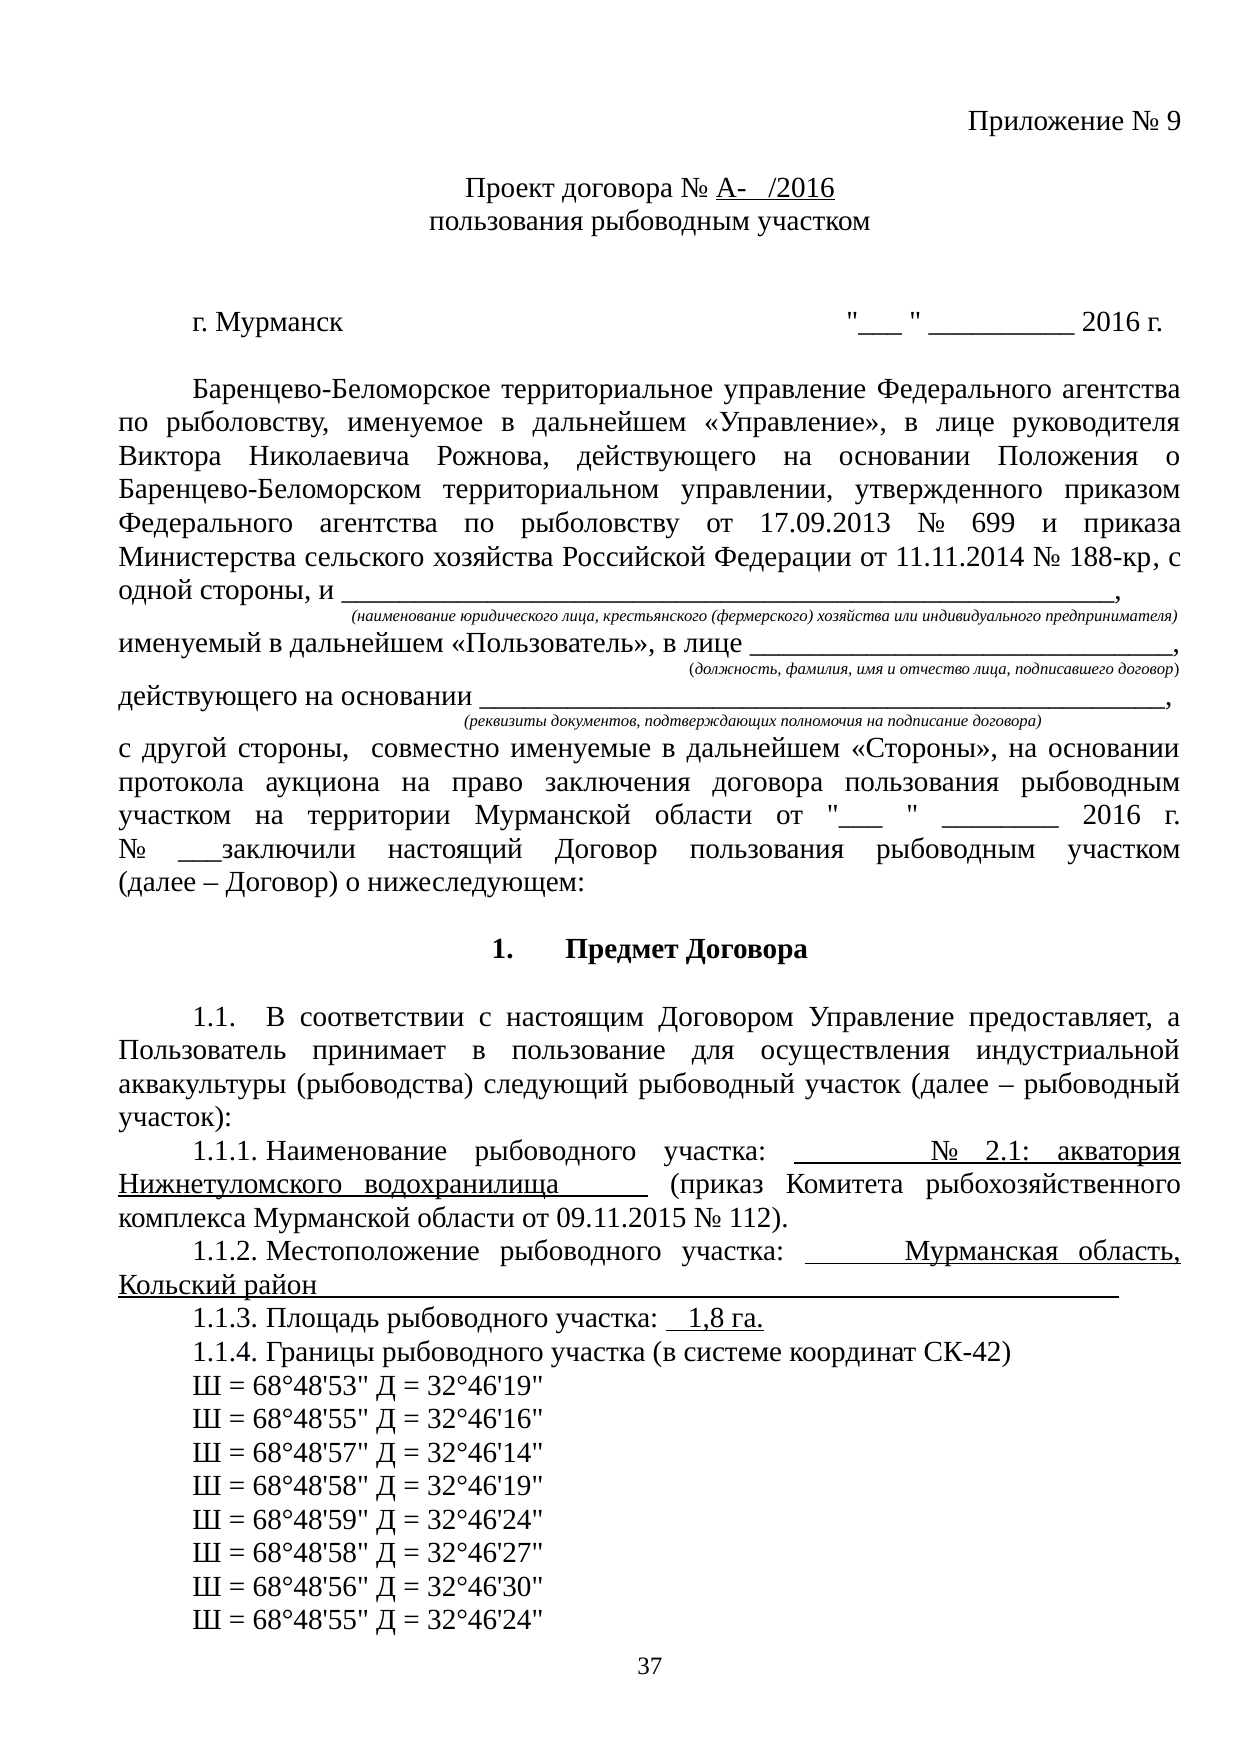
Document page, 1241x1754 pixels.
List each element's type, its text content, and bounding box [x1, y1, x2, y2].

text Ш = 68°48'56" Д = 32°46'30" [118, 1569, 1181, 1602]
text действующего на основании _______________________________________________, [118, 678, 1181, 711]
text с другой стороны, совместно именуемые в дальнейшем «Стороны», на основании протокола аукциона на право заключения договора пользования рыбоводным участком на территории Мурманской области от "___ " ________ 2016 г. № ___заключили настоящий Договор пользования рыбоводным участком (далее – Договор) о нижеследующем: [118, 730, 1181, 898]
text (наименование юридического лица, крестьянского (фермерского) хозяйства или индивидуального предпринимателя) [118, 606, 1181, 625]
list Наименование рыбоводного участка: № 2.1: акватория Нижнетуломского водохранилища (приказ Комитета рыбохозяйственного комплекса Мурманской области от 09.11.2015 № 112).. [118, 1133, 1181, 1233]
text г. Мурманск "___ " __________ 2016 г. [118, 304, 1181, 337]
list Границы рыбоводного участка (в системе координат СК-42) [118, 1334, 1181, 1368]
text Ш = 68°48'57" Д = 32°46'14" [118, 1435, 1181, 1468]
list Площадь рыбоводного участка: 1,8 га. [118, 1301, 1181, 1334]
list В соответствии с настоящим Договором Управление предоставляет, а Пользователь принимает в пользование для осуществления индустриальной аквакультуры (рыбоводства) следующий рыбоводный участок (далее – рыбоводный участок): [118, 999, 1181, 1133]
text Ш = 68°48'55" Д = 32°46'16" [118, 1401, 1181, 1435]
text Баренцево-Беломорское территориальное управление Федерального агентства по рыболовству, именуемое в дальнейшем «Управление», в лице руководителя Виктора Николаевича Рожнова, действующего на основании Положения о Баренцево-Беломорском территориальном управлении, утвержденного приказом Федерального агентства по рыболовству от 17.09.2013 № 699 и приказа Министерства сельского хозяйства Российской Федерации от 11.11.2014 № 188-кр, с одной стороны, и _____________________________________________________, [118, 371, 1181, 606]
subtitle Приложение № 9 [118, 103, 1181, 136]
text Ш = 68°48'55" Д = 32°46'24" [118, 1602, 1181, 1636]
list Предмет Договора [118, 932, 1181, 965]
list Местоположение рыбоводного участка: Мурманская область, Кольский район . [118, 1233, 1181, 1301]
text Ш = 68°48'53" Д = 32°46'19" [118, 1368, 1181, 1401]
subtitle Проект договора № А- /2016 [118, 170, 1181, 203]
text (реквизиты документов, подтверждающих полномочия на подписание договора) [118, 711, 1181, 730]
subtitle пользования рыбоводным участком [118, 203, 1181, 237]
text Ш = 68°48'58" Д = 32°46'19" [118, 1468, 1181, 1502]
text именуемый в дальнейшем «Пользователь», в лице _____________________________, [118, 625, 1181, 658]
text Ш = 68°48'59" Д = 32°46'24" [118, 1502, 1181, 1535]
text (должность, фамилия, имя и отчество лица, подписавшего договор) [118, 658, 1181, 678]
text Ш = 68°48'58" Д = 32°46'27" [118, 1535, 1181, 1569]
